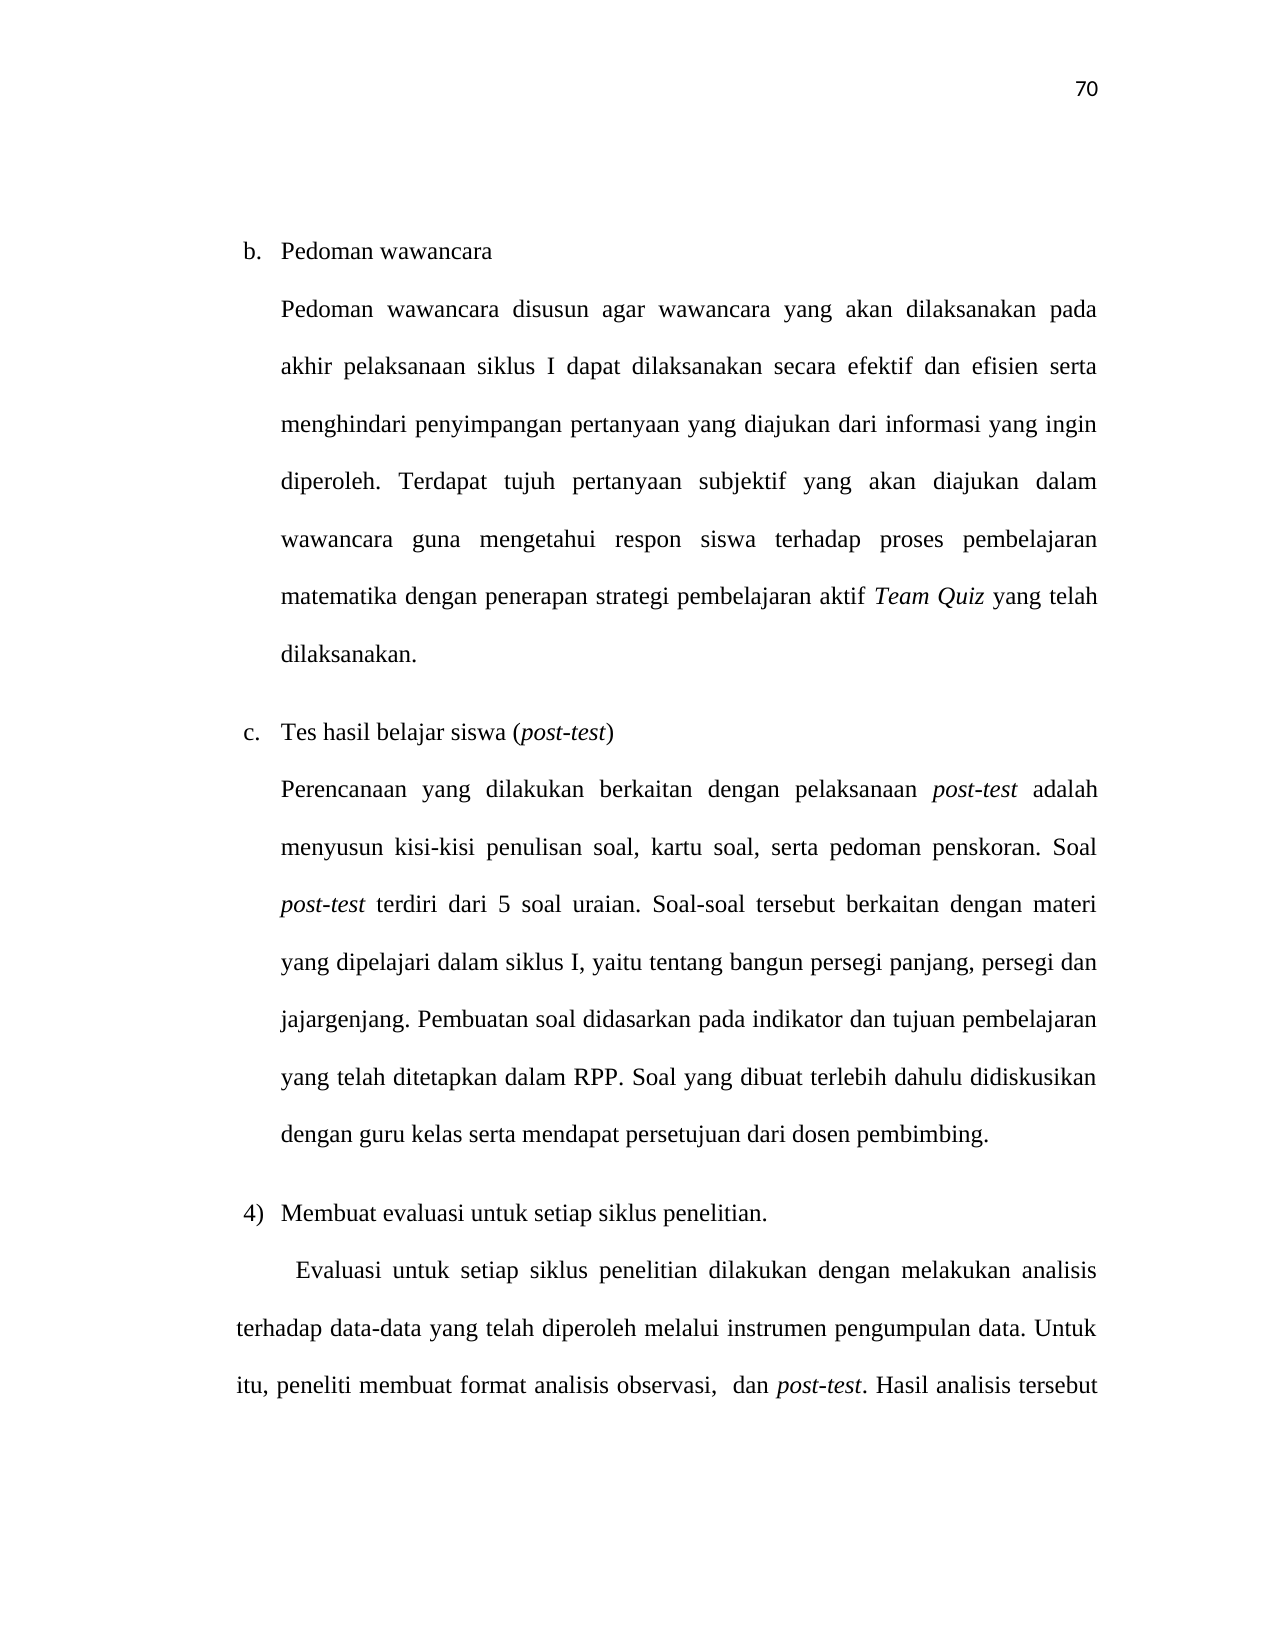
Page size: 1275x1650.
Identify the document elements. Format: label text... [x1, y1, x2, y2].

text Perencanaan yang dilakukan berkaitan dengan pelaksanaan post-test adalah menyusun kisi-kisi penulisan soal, kartu soal, serta pedoman penskoran. Soal post-test terdiri dari 5 soal uraian. Soal-soal tersebut berkaitan dengan materi yang dipelajari dalam siklus I, yaitu tentang bangun persegi panjang, persegi dan jajargenjang. Pembuatan soal didasarkan pada indikator dan tujuan pembelajaran yang telah ditetapkan dalam RPP. Soal yang dibuat terlebih dahulu didiskusikan dengan guru kelas serta mendapat persetujuan dari dosen pembimbing. [281, 774, 1098, 1148]
list Membuat evaluasi untuk setiap siklus penelitian. [243, 1198, 1098, 1227]
list Pedoman wawancara [243, 236, 1098, 265]
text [236, 1255, 1098, 1399]
list Tes hasil belajar siswa (post-test) [243, 717, 1098, 746]
text Pedoman wawancara disusun agar wawancara yang akan dilaksanakan pada akhir pelaksanaan siklus I dapat dilaksanakan secara efektif dan efisien serta menghindari penyimpangan pertanyaan yang diajukan dari informasi yang ingin diperoleh. Terdapat tujuh pertanyaan subjektif yang akan diajukan dalam wawancara guna mengetahui respon siswa terhadap proses pembelajaran matematika dengan penerapan strategi pembelajaran aktif Team Quiz yang telah dilaksanakan. [281, 294, 1098, 667]
